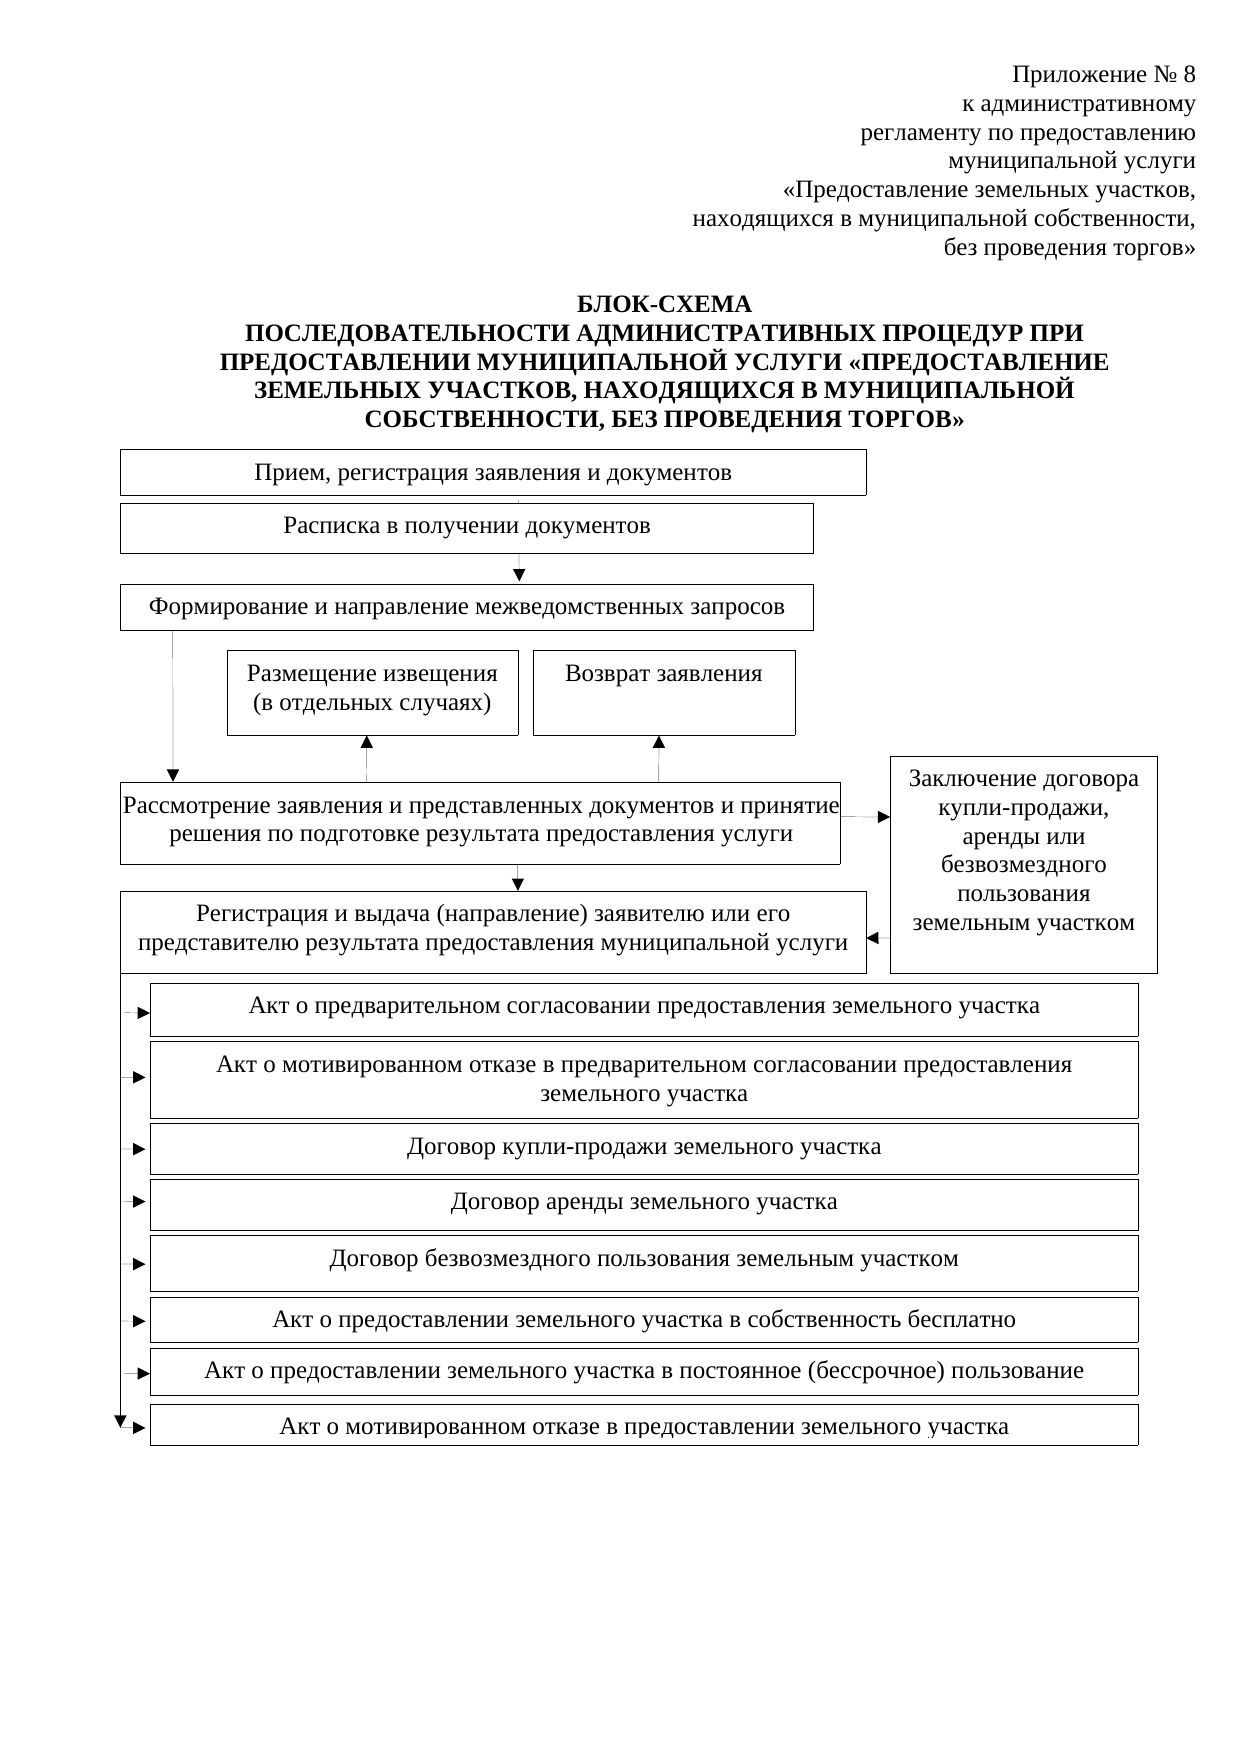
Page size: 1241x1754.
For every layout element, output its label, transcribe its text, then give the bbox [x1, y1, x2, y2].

text к административному [133, 88, 1196, 117]
text регламенту по предоставлению [133, 117, 1196, 145]
text ПОСЛЕДОВАТЕЛЬНОСТИ АДМИНИСТРАТИВНЫХ ПРОЦЕДУР ПРИ ПРЕДОСТАВЛЕНИИ МУНИЦИПАЛЬНОЙ УСЛУГИ «ПРЕДОСТАВЛЕНИЕ ЗЕМЕЛЬНЫХ УЧАСТКОВ, НАХОДЯЩИХСЯ В МУНИЦИПАЛЬНОЙ СОБСТВЕННОСТИ, БЕЗ ПРОВЕДЕНИЯ ТОРГОВ» [133, 318, 1196, 433]
text «Предоставление земельных участков, [133, 174, 1196, 203]
text БЛОК-СХЕМА [133, 289, 1196, 318]
text муниципальной услуги [133, 145, 1196, 174]
text находящихся в муниципальной собственности, [133, 203, 1196, 232]
text Приложение № 8 [133, 59, 1196, 88]
text без проведения торгов» [133, 232, 1196, 260]
